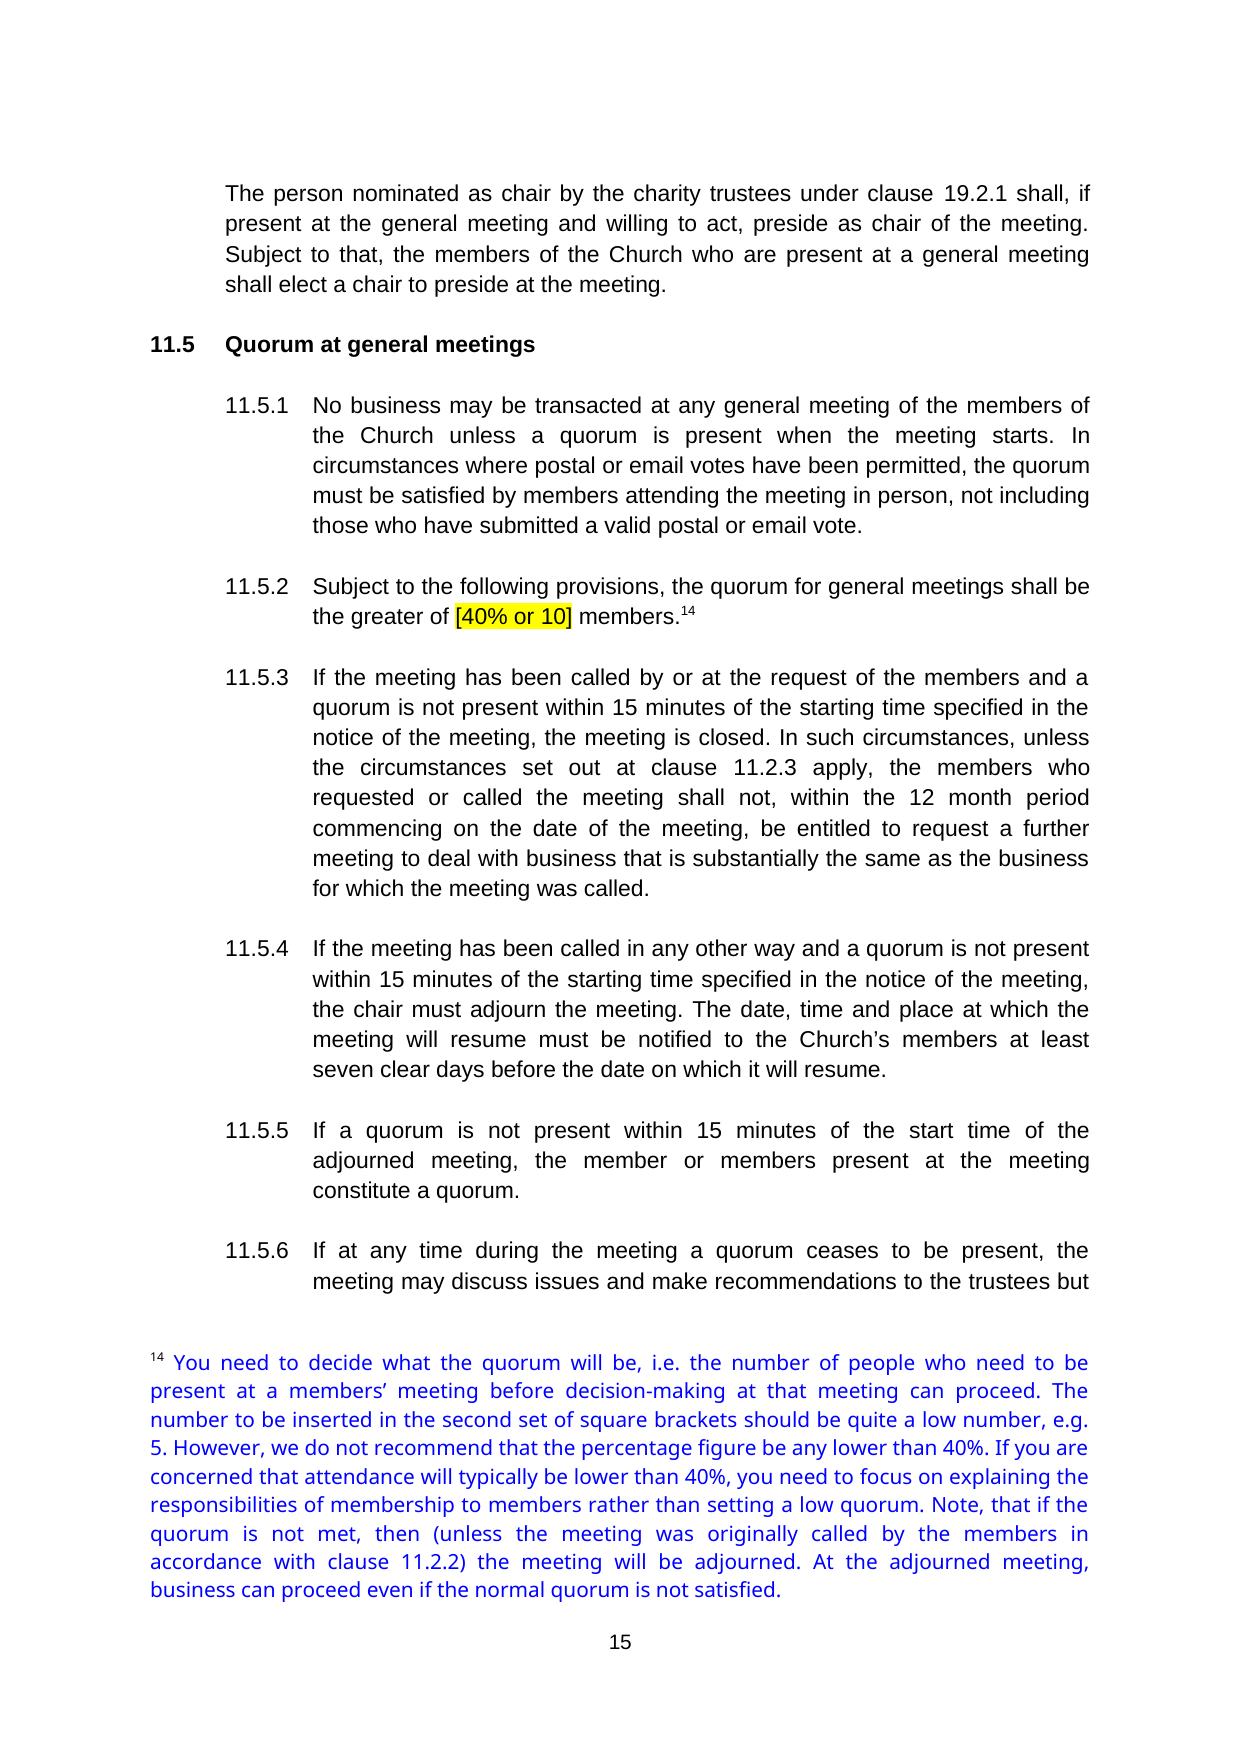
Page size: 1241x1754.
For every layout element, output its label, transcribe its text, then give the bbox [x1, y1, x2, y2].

list No business may be transacted at any general meeting of the members of the Church unless a quorum is present when the meeting starts. In circumstances where postal or email votes have been permitted, the quorum must be satisfied by members attending the meeting in person, not including those who have submitted a valid postal or email vote. [225, 392, 1090, 539]
list Quorum at general meetings [150, 331, 1090, 358]
list Subject to the following provisions, the quorum for general meetings shall be the greater of [40% or 10] members. [225, 573, 1090, 629]
text The person nominated as chair by the charity trustees under clause 19.2.1 shall, if present at the general meeting and willing to act, preside as chair of the meeting. Subject to that, the members of the Church who are present at a general meeting shall elect a chair to preside at the meeting. [225, 180, 1090, 297]
list If the meeting has been called by or at the request of the members and a quorum is not present within 15 minutes of the starting time specified in the notice of the meeting, the meeting is closed. In such circumstances, unless the circumstances set out at clause 11.2.3 apply, the members who requested or called the meeting shall not, within the 12 month period commencing on the date of the meeting, be entitled to request a further meeting to deal with business that is substantially the same as the business for which the meeting was called. [225, 663, 1090, 901]
list If the meeting has been called in any other way and a quorum is not present within 15 minutes of the starting time specified in the notice of the meeting, the chair must adjourn the meeting. The date, time and place at which the meeting will resume must be notified to the Church’s members at least seven clear days before the date on which it will resume. [225, 935, 1090, 1083]
list If a quorum is not present within 15 minutes of the start time of the adjourned meeting, the member or members present at the meeting constitute a quorum. [225, 1117, 1090, 1203]
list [225, 1237, 1090, 1294]
